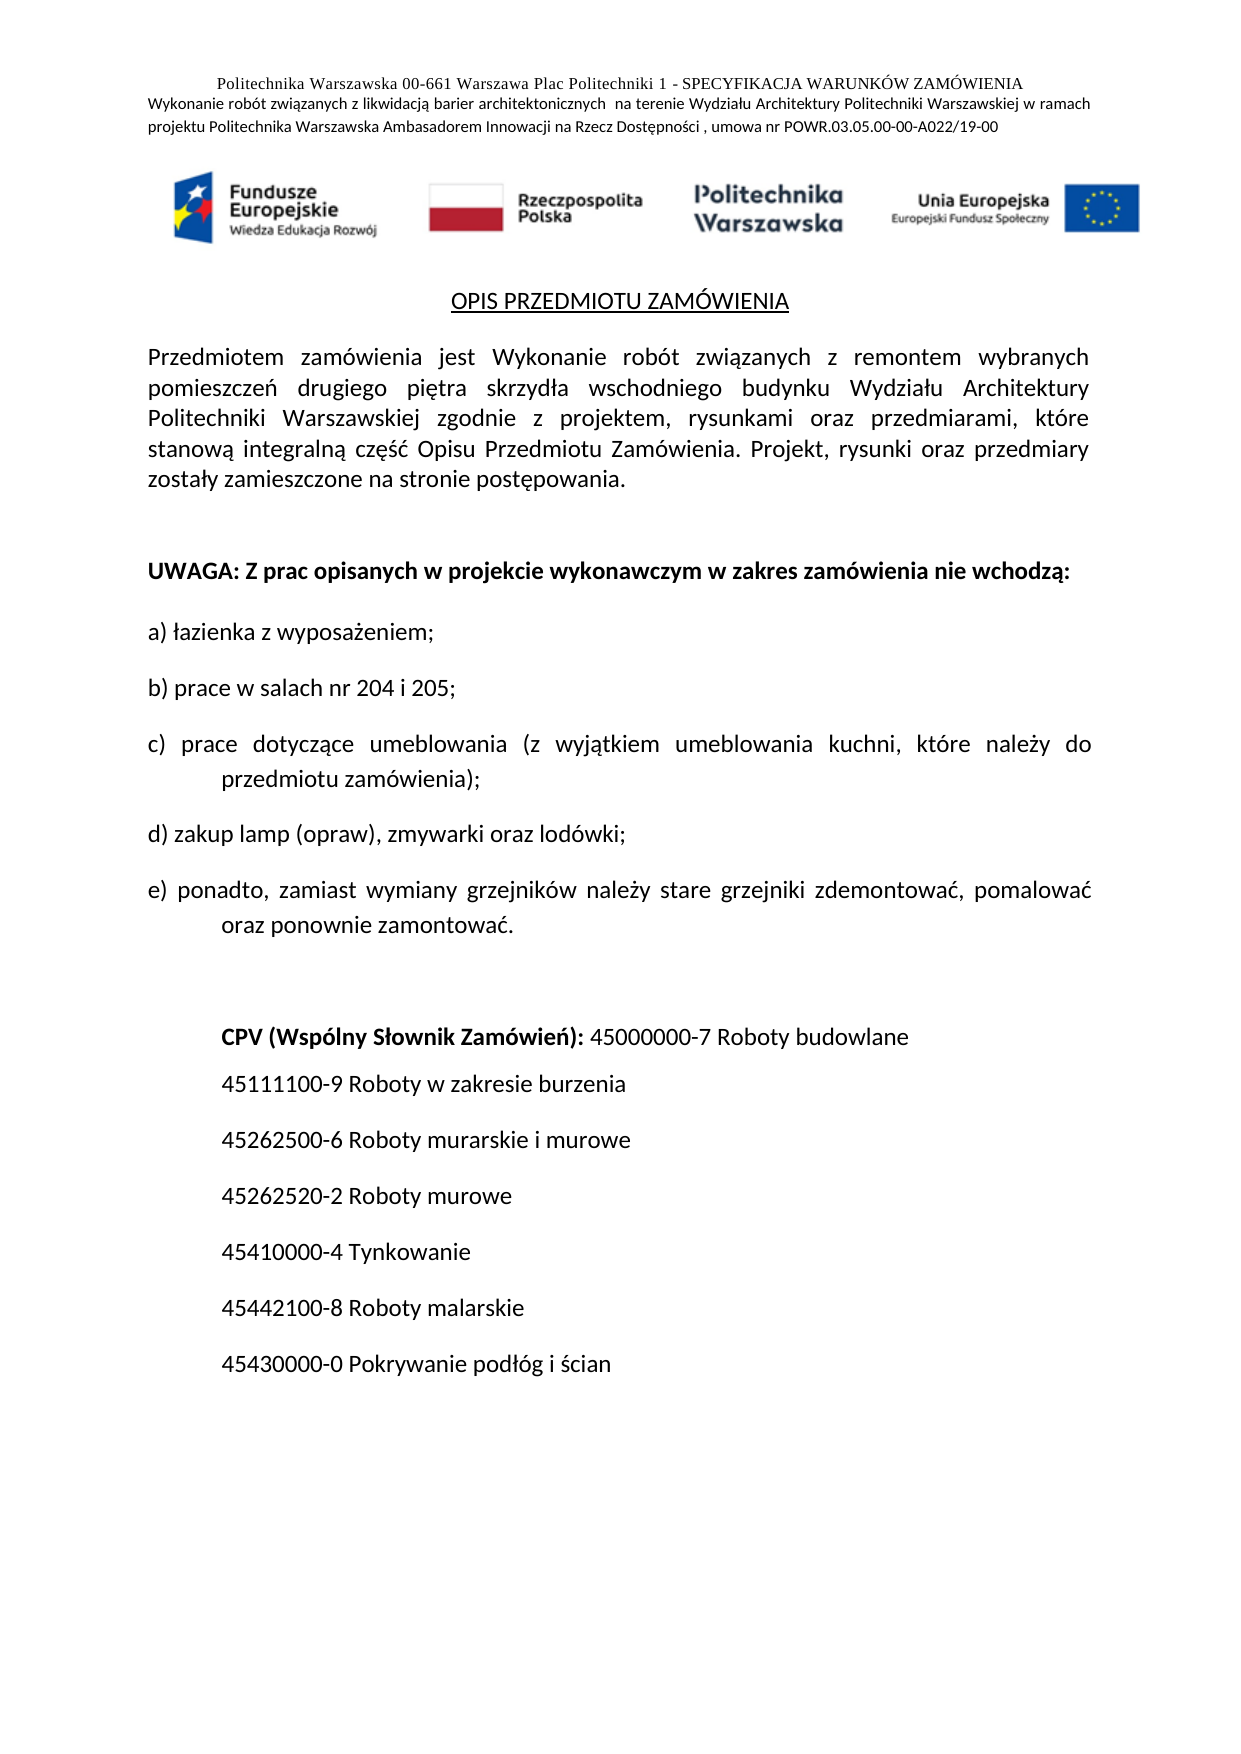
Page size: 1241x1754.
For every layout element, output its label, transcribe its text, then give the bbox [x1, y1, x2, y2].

text a) łazienka z wyposażeniem; [148, 616, 1093, 647]
text UWAGA: Z prac opisanych w projekcie wykonawczym w zakres zamówienia nie wchodzą: [148, 555, 1090, 586]
picture [147, 160, 1170, 258]
text CPV (Wspólny Słownik Zamówień): 45000000-7 Roboty budowlane [221, 1021, 1093, 1052]
text 45430000-0 Pokrywanie podłóg i ścian [221, 1348, 1211, 1378]
text b) prace w salach nr 204 i 205; [148, 672, 1093, 702]
text Przedmiotem zamówienia jest Wykonanie robót związanych z remontem wybranych pomieszczeń drugiego piętra skrzydła wschodniego budynku Wydziału Architektury Politechniki Warszawskiej zgodnie z projektem, rysunkami oraz przedmiarami, które stanową integralną część Opisu Przedmiotu Zamówienia. Projekt, rysunki oraz przedmiary zostały zamieszczone na stronie postępowania. [148, 341, 1090, 494]
text e) ponadto, zamiast wymiany grzejników należy stare grzejniki zdemontować, pomalować oraz ponownie zamontować. [148, 874, 1093, 940]
text 45111100-9 Roboty w zakresie burzenia [221, 1068, 1211, 1099]
text d) zakup lamp (opraw), zmywarki oraz lodówki; [148, 818, 1093, 849]
text 45262500-6 Roboty murarskie i murowe [221, 1124, 1211, 1155]
text 45410000-4 Tynkowanie [221, 1236, 1211, 1267]
text 45262520-2 Roboty murowe [221, 1180, 1211, 1211]
text c) prace dotyczące umeblowania (z wyjątkiem umeblowania kuchni, które należy do przedmiotu zamówienia); [148, 728, 1093, 793]
text 45442100-8 Roboty malarskie [221, 1292, 1093, 1322]
text OPIS PRZEDMIOTU ZAMÓWIENIA [148, 286, 1093, 316]
